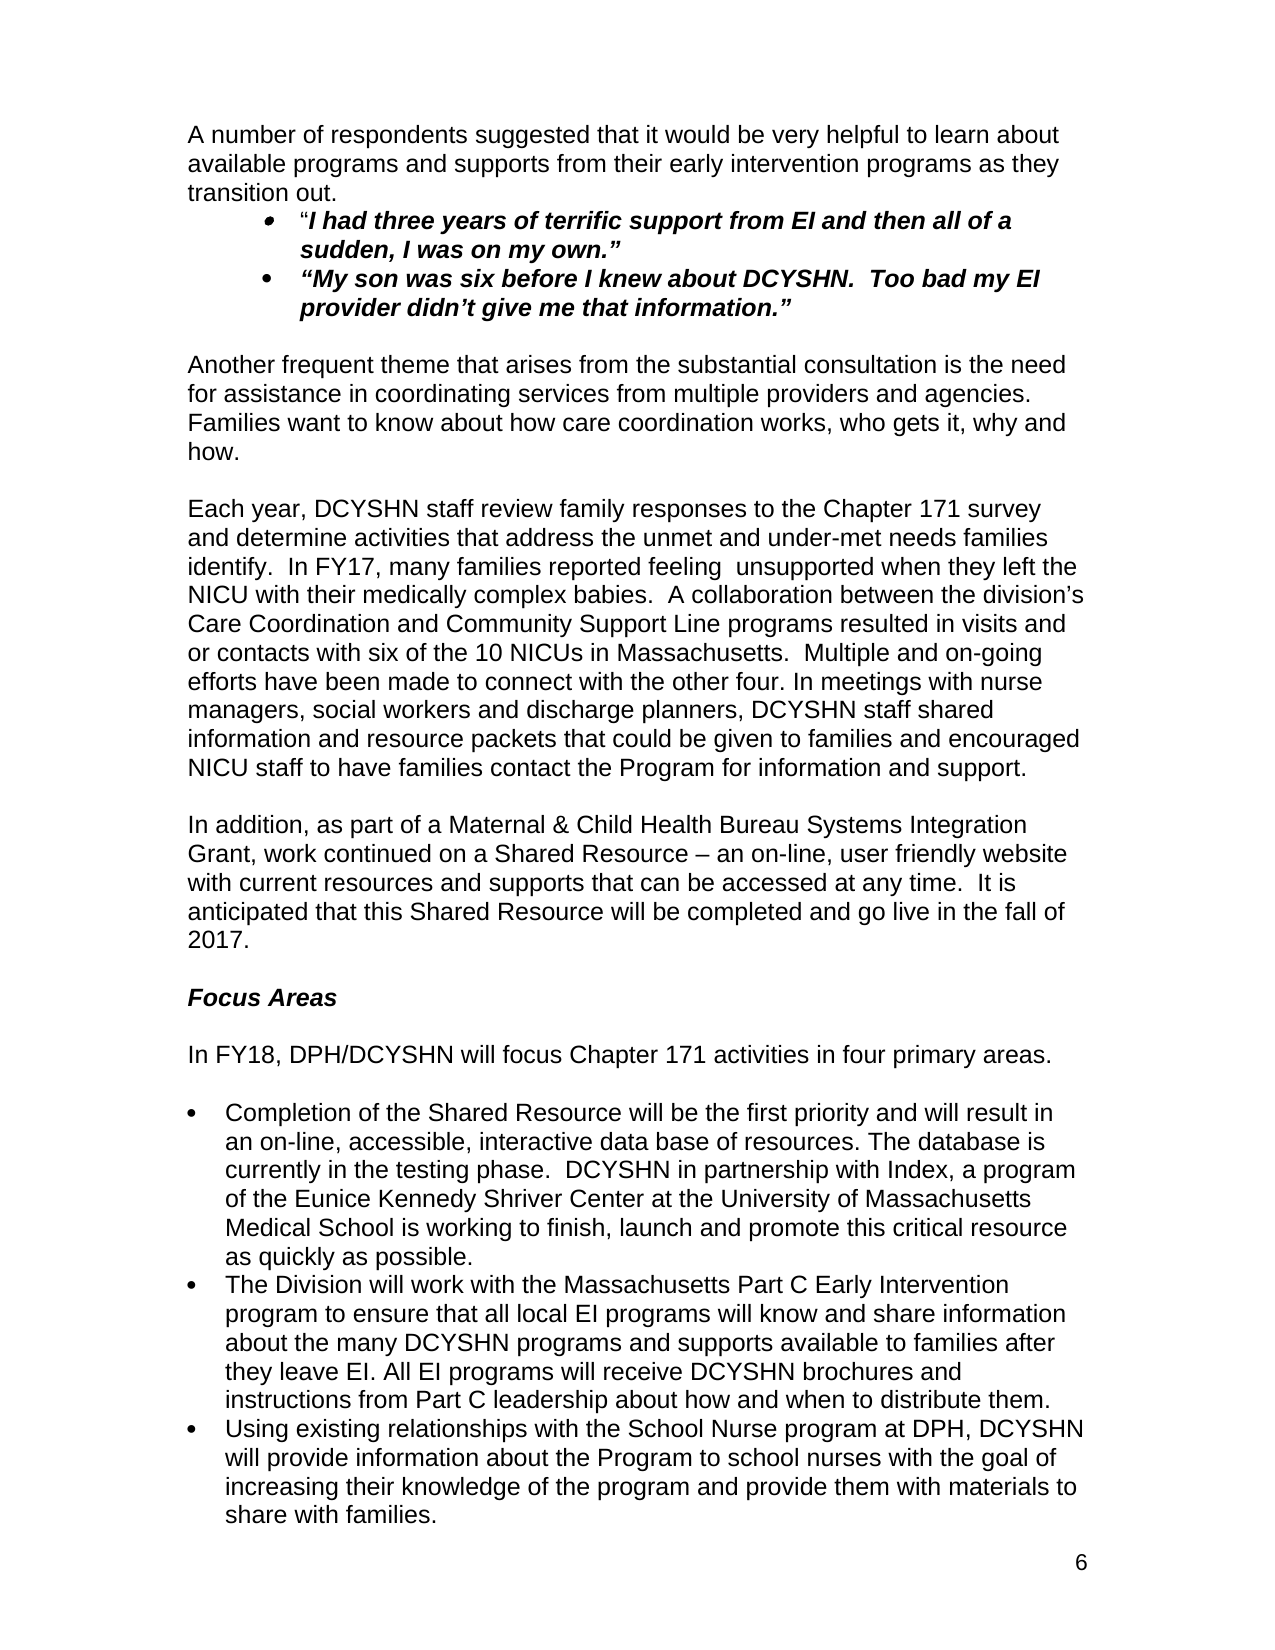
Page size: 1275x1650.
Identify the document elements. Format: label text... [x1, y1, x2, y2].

list “My son was six before I knew about DCYSHN. Too bad my EI provider didn’t give me that information.” [262, 264, 1087, 321]
list Using existing relationships with the School Nurse program at DPH, DCYSHN will provide information about the Program to school nurses with the goal of increasing their knowledge of the program and provide them with materials to share with families. [187, 1414, 1087, 1529]
text In FY18, DPH/DCYSHN will focus Chapter 171 activities in four primary areas. [187, 1040, 1087, 1069]
text Focus Areas [187, 983, 1087, 1011]
text Another frequent theme that arises from the substantial consultation is the need for assistance in coordinating services from multiple providers and agencies. Families want to know about how care coordination works, who gets it, why and how. [187, 350, 1087, 465]
list Completion of the Shared Resource will be the first priority and will result in an on-line, accessible, interactive data base of resources. The database is currently in the testing phase. DCYSHN in partnership with Index, a program of the Eunice Kennedy Shriver Center at the University of Massachusetts Medical School is working to finish, launch and promote this critical resource as quickly as possible. [187, 1098, 1087, 1270]
text A number of respondents suggested that it would be very helpful to learn about available programs and supports from their early intervention programs as they transition out. [187, 120, 1087, 206]
list The Division will work with the Massachusetts Part C Early Intervention program to ensure that all local EI programs will know and share information about the many DCYSHN programs and supports available to families after they leave EI. All EI programs will receive DCYSHN brochures and instructions from Part C leadership about how and when to distribute them. [187, 1270, 1087, 1414]
list “I had three years of terrific support from EI and then all of a sudden, I was on my own.” [262, 206, 1087, 264]
text In addition, as part of a Maternal & Child Health Bureau Systems Integration Grant, work continued on a Shared Resource – an on-line, user friendly website with current resources and supports that can be accessed at any time. It is anticipated that this Shared Resource will be completed and go live in the fall of 2017. [187, 810, 1087, 954]
text Each year, DCYSHN staff review family responses to the Chapter 171 survey and determine activities that address the unmet and under-met needs families identify. In FY17, many families reported feeling unsupported when they left the NICU with their medically complex babies. A collaboration between the division’s Care Coordination and Community Support Line programs resulted in visits and or contacts with six of the 10 NICUs in Massachusetts. Multiple and on-going efforts have been made to connect with the other four. In meetings with nurse managers, social workers and discharge planners, DCYSHN staff shared information and resource packets that could be given to families and encouraged NICU staff to have families contact the Program for information and support. [187, 494, 1087, 781]
